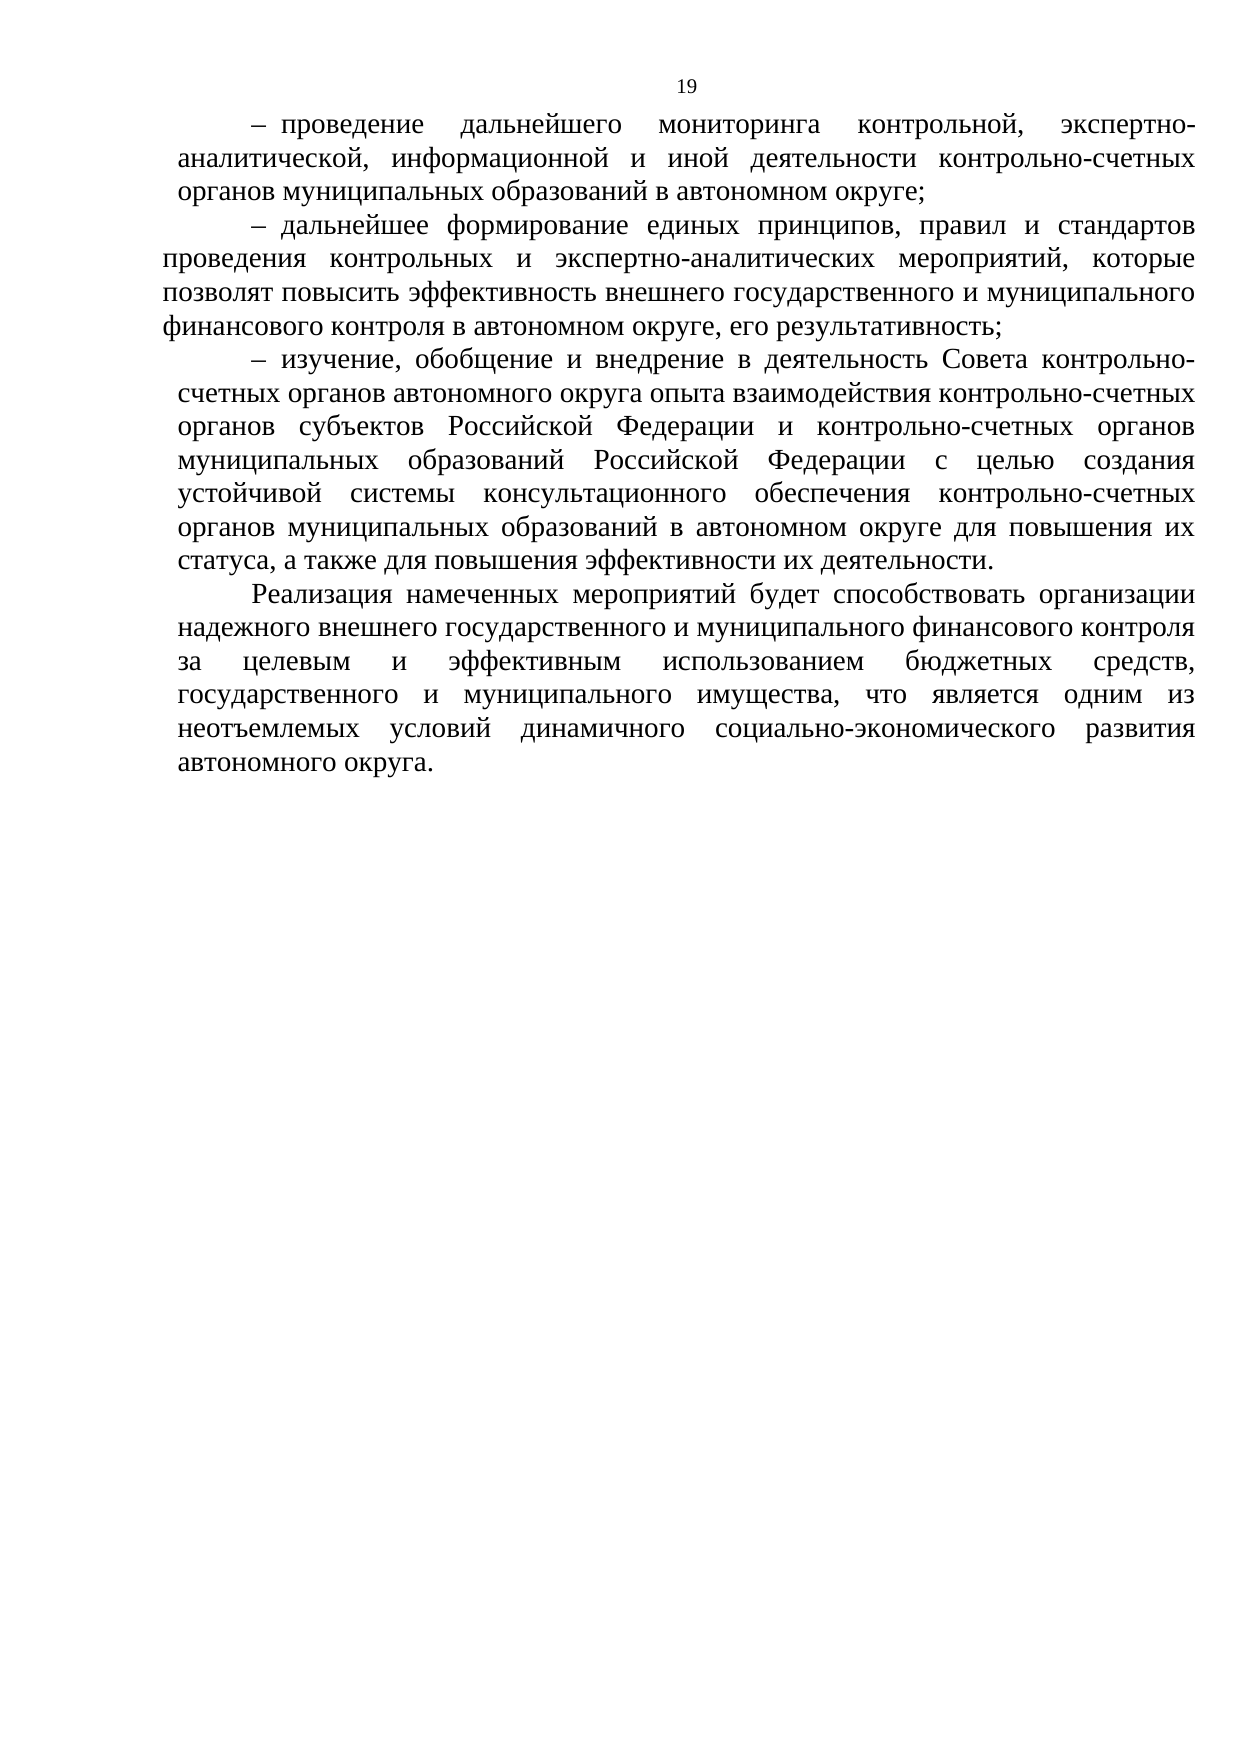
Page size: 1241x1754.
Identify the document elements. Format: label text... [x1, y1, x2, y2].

list изучение, обобщение и внедрение в деятельность Совета контрольно-счетных органов автономного округа опыта взаимодействия контрольно-счетных органов субъектов Российской Федерации и контрольно-счетных органов муниципальных образований Российской Федерации с целью создания устойчивой системы консультационного обеспечения контрольно-счетных органов муниципальных образований в автономном округе для повышения их статуса, а также для повышения эффективности их деятельности. [177, 341, 1196, 576]
text Реализация намеченных мероприятий будет способствовать организации надежного внешнего государственного и муниципального финансового контроля за целевым и эффективным использованием бюджетных средств, государственного и муниципального имущества, что является одним из неотъемлемых условий динамичного социально-экономического развития автономного округа. [177, 576, 1196, 777]
list дальнейшее формирование единых принципов, правил и стандартов проведения контрольных и экспертно-аналитических мероприятий, которые позволят повысить эффективность внешнего государственного и муниципального финансового контроля в автономном округе, его результативность; [162, 207, 1196, 341]
list проведение дальнейшего мониторинга контрольной, экспертно-аналитической, информационной и иной деятельности контрольно-счетных органов муниципальных образований в автономном округе; [177, 106, 1196, 207]
